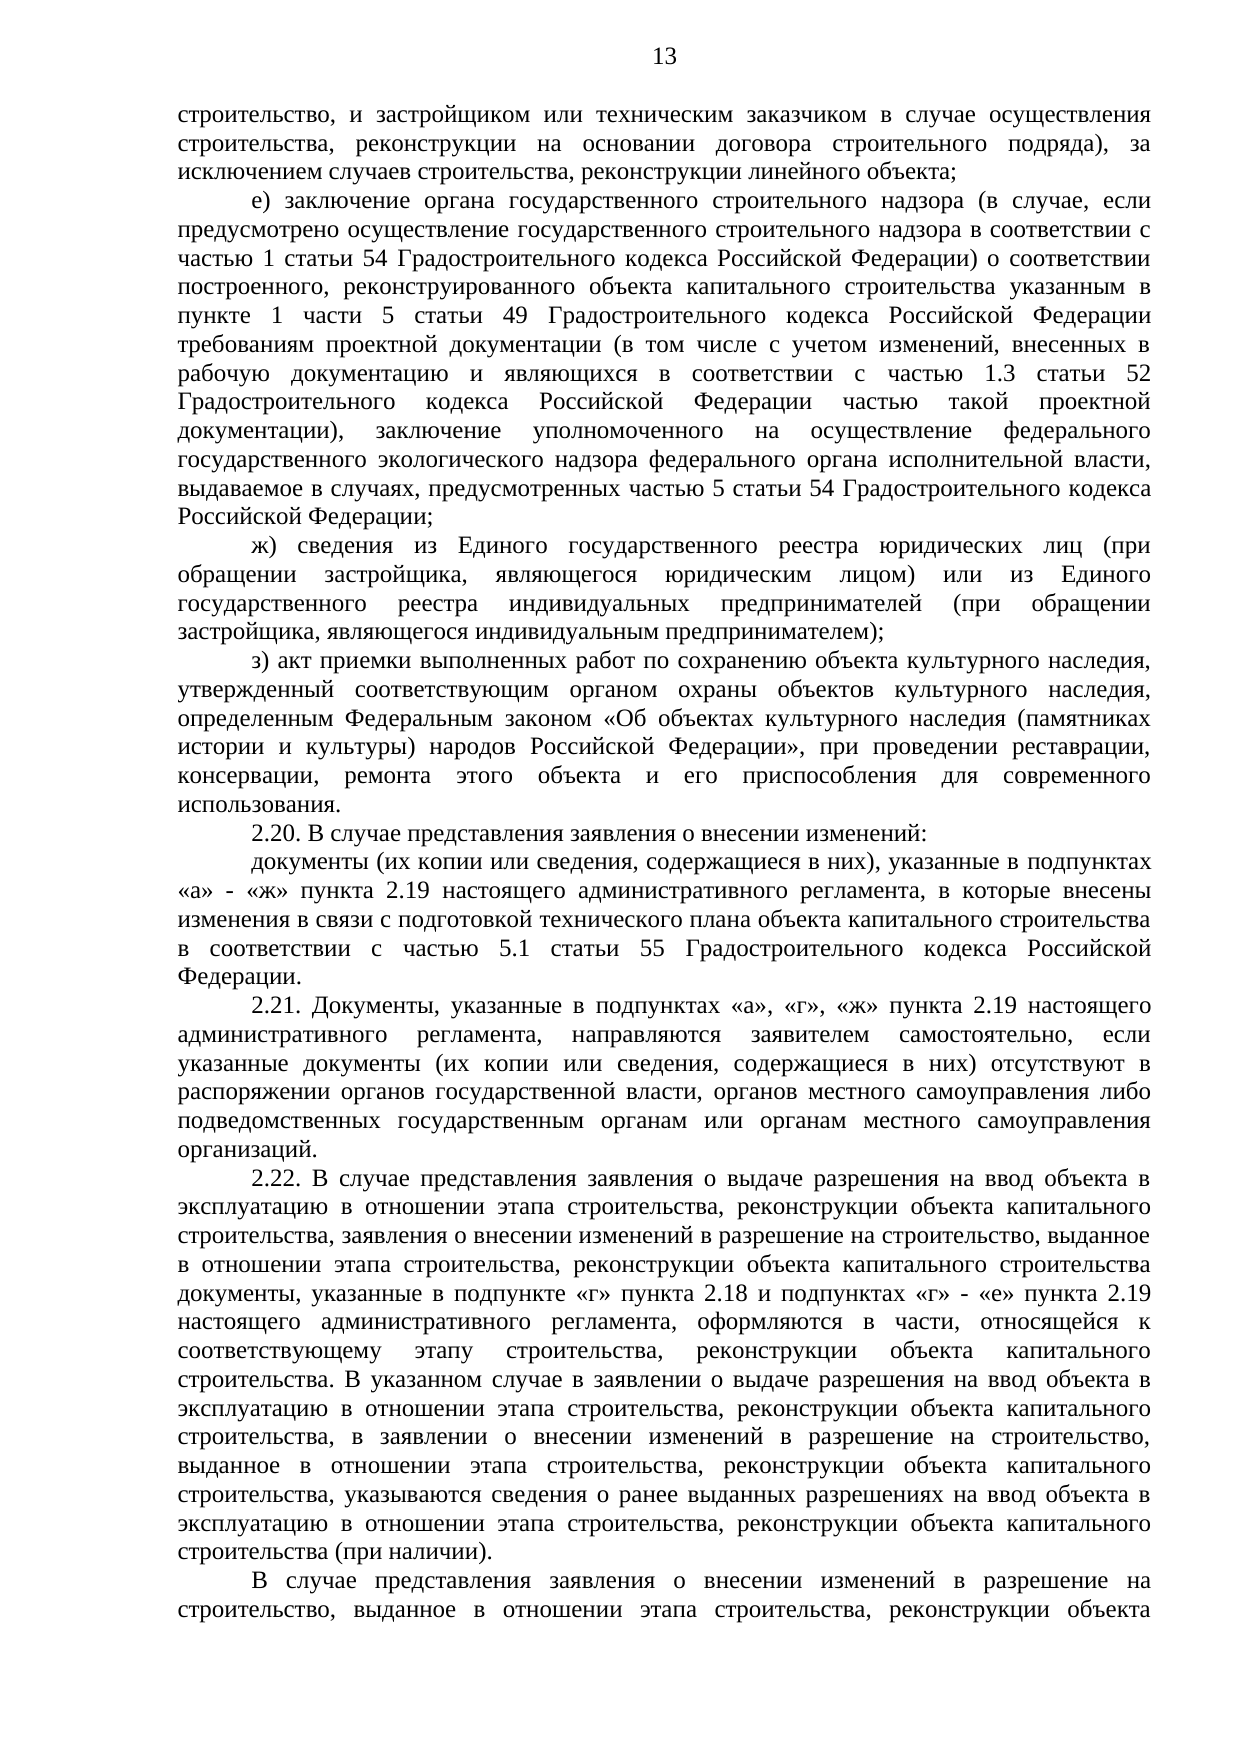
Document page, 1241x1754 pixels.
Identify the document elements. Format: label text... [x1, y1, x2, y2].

text 2.22. В случае представления заявления о выдаче разрешения на ввод объекта в эксплуатацию в отношении этапа строительства, реконструкции объекта капитального строительства, заявления о внесении изменений в разрешение на строительство, выданное в отношении этапа строительства, реконструкции объекта капитального строительства документы, указанные в подпункте «г» пункта 2.18 и подпунктах «г» - «е» пункта 2.19 настоящего административного регламента, оформляются в части, относящейся к соответствующему этапу строительства, реконструкции объекта капитального строительства. В указанном случае в заявлении о выдаче разрешения на ввод объекта в эксплуатацию в отношении этапа строительства, реконструкции объекта капитального строительства, в заявлении о внесении изменений в разрешение на строительство, выданное в отношении этапа строительства, реконструкции объекта капитального строительства, указываются сведения о ранее выданных разрешениях на ввод объекта в эксплуатацию в отношении этапа строительства, реконструкции объекта капитального строительства (при наличии). [177, 1163, 1152, 1565]
text ж) сведения из Единого государственного реестра юридических лиц (при обращении застройщика, являющегося юридическим лицом) или из Единого государственного реестра индивидуальных предпринимателей (при обращении застройщика, являющегося индивидуальным предпринимателем); [177, 530, 1152, 645]
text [177, 1565, 1152, 1623]
text е) заключение органа государственного строительного надзора (в случае, если предусмотрено осуществление государственного строительного надзора в соответствии с частью 1 статьи 54 Градостроительного кодекса Российской Федерации) о соответствии построенного, реконструированного объекта капитального строительства указанным в пункте 1 части 5 статьи 49 Градостроительного кодекса Российской Федерации требованиям проектной документации (в том числе с учетом изменений, внесенных в рабочую документацию и являющихся в соответствии с частью 1.3 статьи 52 Градостроительного кодекса Российской Федерации частью такой проектной документации), заключение уполномоченного на осуществление федерального государственного экологического надзора федерального органа исполнительной власти, выдаваемое в случаях, предусмотренных частью 5 статьи 54 Градостроительного кодекса Российской Федерации; [177, 185, 1152, 530]
text документы (их копии или сведения, содержащиеся в них), указанные в подпунктах «а» - «ж» пункта 2.19 настоящего административного регламента, в которые внесены изменения в связи с подготовкой технического плана объекта капитального строительства в соответствии с частью 5.1 статьи 55 Градостроительного кодекса Российской Федерации. [177, 846, 1152, 990]
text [177, 99, 1152, 185]
text 2.21. Документы, указанные в подпунктах «а», «г», «ж» пункта 2.19 настоящего административного регламента, направляются заявителем самостоятельно, если указанные документы (их копии или сведения, содержащиеся в них) отсутствуют в распоряжении органов государственной власти, органов местного самоуправления либо подведомственных государственным органам или органам местного самоуправления организаций. [177, 990, 1152, 1163]
text з) акт приемки выполненных работ по сохранению объекта культурного наследия, утвержденный соответствующим органом охраны объектов культурного наследия, определенным Федеральным законом «Об объектах культурного наследия (памятниках истории и культуры) народов Российской Федерации», при проведении реставрации, консервации, ремонта этого объекта и его приспособления для современного использования. [177, 645, 1152, 818]
text 2.20. В случае представления заявления о внесении изменений: [177, 818, 1152, 846]
